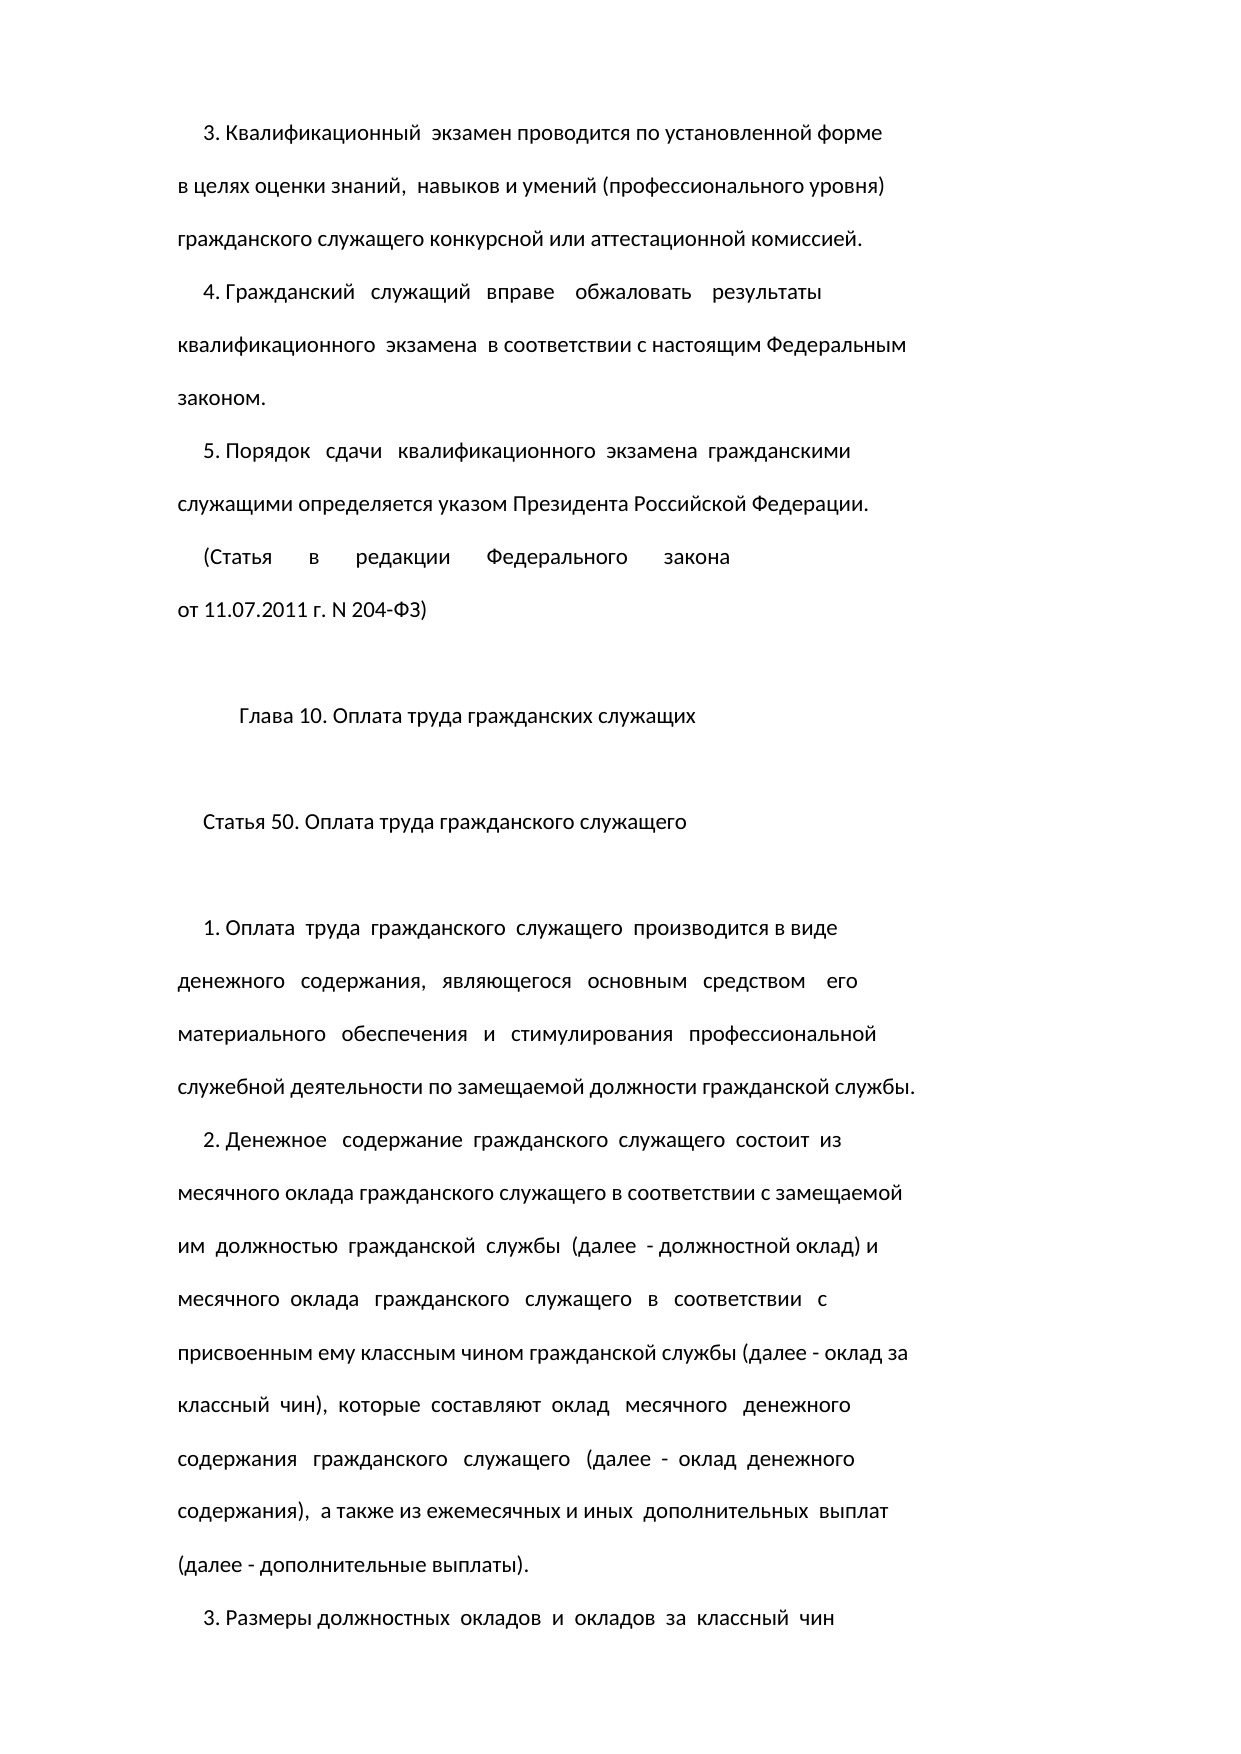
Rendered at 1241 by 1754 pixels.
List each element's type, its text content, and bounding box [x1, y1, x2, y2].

text 3. Квалификационный экзамен проводится по установленной форме [177, 118, 1152, 146]
text законом. [177, 383, 1152, 411]
text служащими определяется указом Президента Российской Федерации. [177, 489, 1152, 517]
text (Статья в редакции Федерального закона [177, 542, 1152, 570]
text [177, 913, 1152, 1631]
text 4. Гражданский служащий вправе обжаловать результаты [177, 277, 1152, 305]
text в целях оценки знаний, навыков и умений (профессионального уровня) [177, 171, 1152, 199]
text 5. Порядок сдачи квалификационного экзамена гражданскими [177, 436, 1152, 464]
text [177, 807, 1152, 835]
text гражданского служащего конкурсной или аттестационной комиссией. [177, 224, 1152, 252]
text от 11.07.2011 г. N 204-ФЗ) [177, 595, 1152, 623]
text Глава 10. Оплата труда гражданских служащих [177, 701, 1152, 729]
text квалификационного экзамена в соответствии с настоящим Федеральным [177, 330, 1152, 358]
